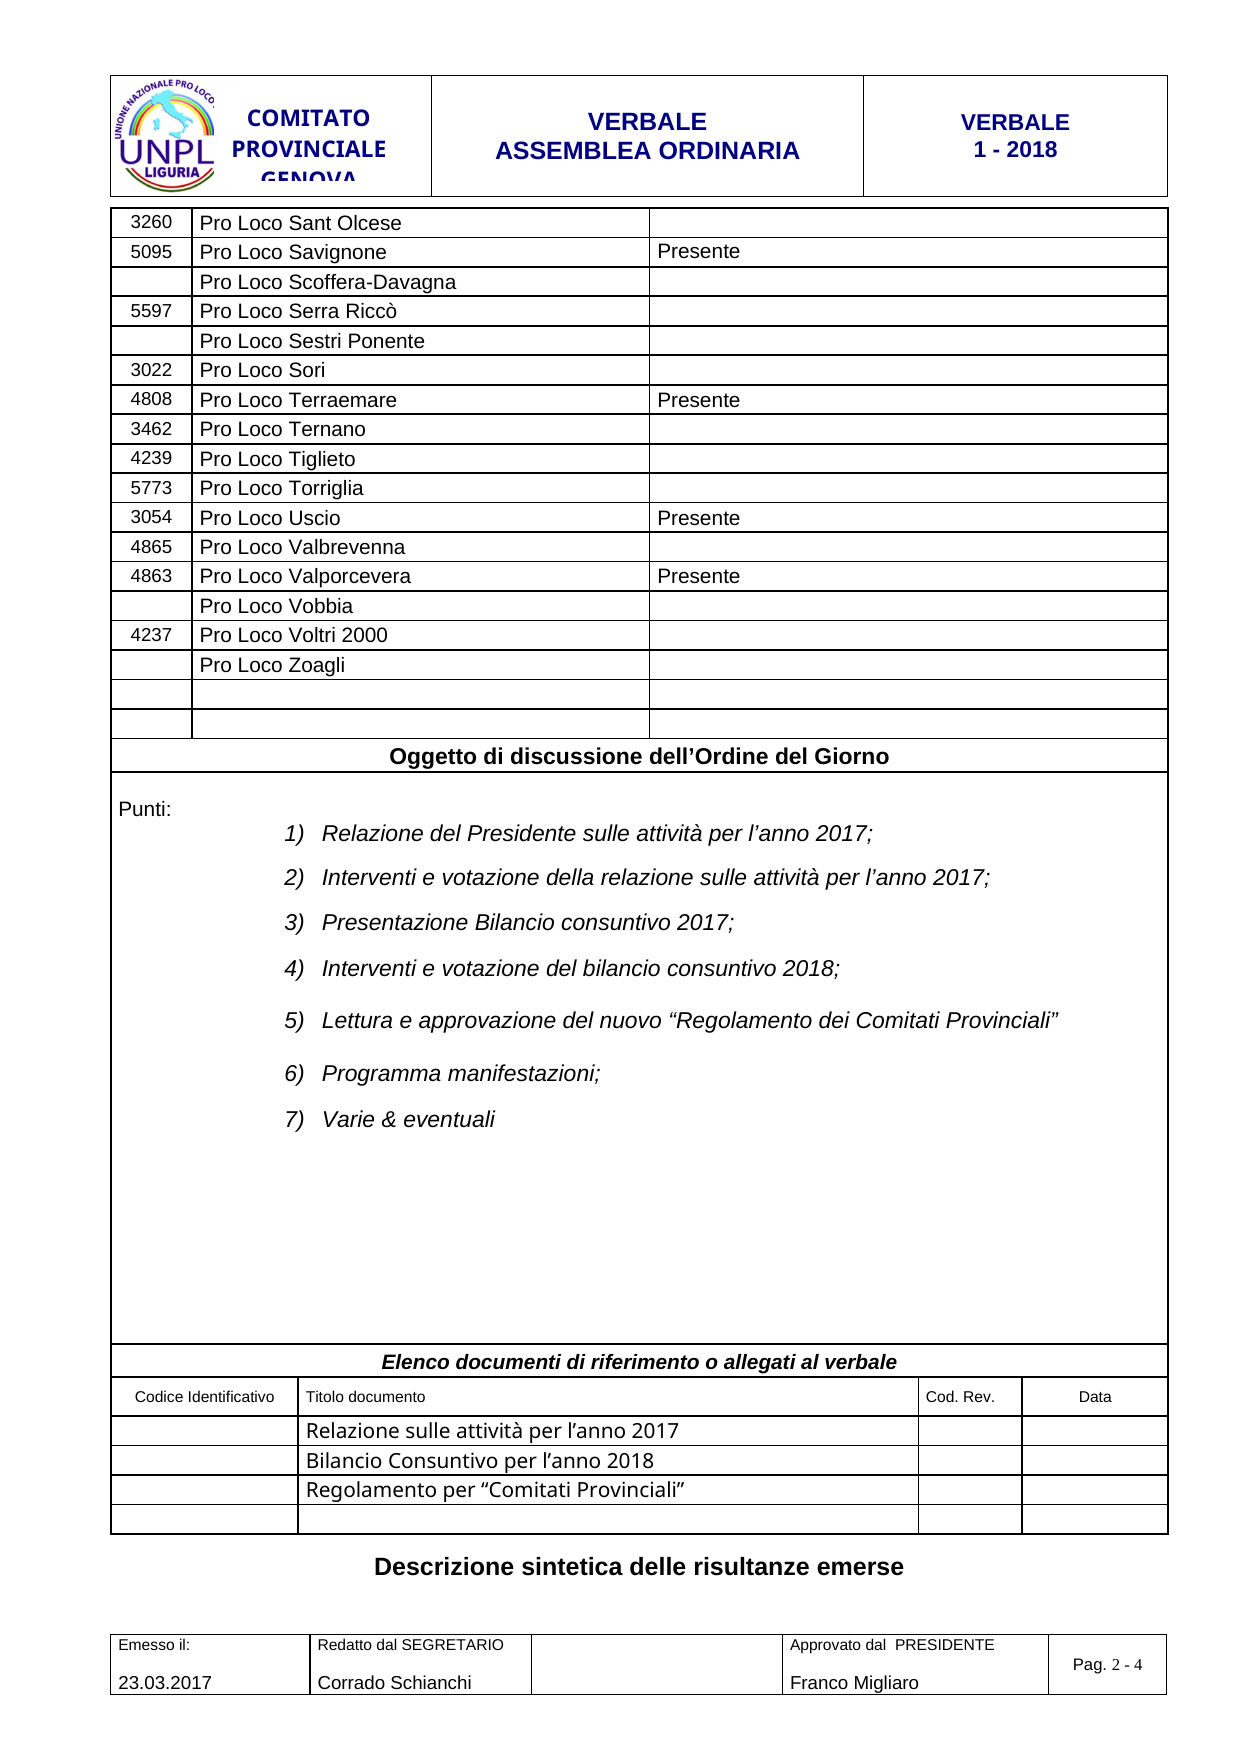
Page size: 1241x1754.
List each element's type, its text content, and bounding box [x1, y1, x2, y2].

table_cell [112, 268, 191, 295]
table_cell 4237 [112, 621, 191, 649]
table_cell 3260 [112, 209, 191, 236]
table_cell Pro Loco Valporcevera [193, 562, 649, 590]
table_cell 5095 [112, 238, 191, 266]
table_cell [1023, 1446, 1167, 1474]
table_cell [650, 415, 1167, 443]
table_cell [650, 209, 1167, 236]
table_cell [112, 1417, 297, 1444]
table_cell [919, 1446, 1021, 1474]
table_cell [650, 474, 1167, 502]
table_cell [650, 592, 1167, 620]
table_cell [1023, 1476, 1167, 1503]
picture [111, 76, 235, 196]
table_cell [650, 680, 1167, 708]
table_cell Pro Loco Tiglieto [193, 445, 649, 472]
table_cell [650, 651, 1167, 679]
table_cell Presente [650, 386, 1167, 413]
table_cell Pro Loco Scoffera-Davagna [193, 268, 649, 295]
table_cell 4865 [112, 533, 191, 561]
table_cell Titolo documento [299, 1378, 918, 1415]
table_cell Pro Loco Ternano [193, 415, 649, 443]
table_cell Oggetto di discussione dell’Ordine del Giorno [112, 739, 1167, 771]
table_cell [650, 710, 1167, 738]
table_cell [112, 1446, 297, 1474]
table_cell [112, 710, 191, 738]
table_cell Data [1023, 1378, 1167, 1415]
table_cell [650, 621, 1167, 649]
table_cell Bilancio Consuntivo per l’anno 2018 [299, 1446, 918, 1474]
table_cell [650, 327, 1167, 354]
table_cell 4239 [112, 445, 191, 472]
table_cell Codice Identificativo [112, 1378, 297, 1415]
table_cell [919, 1505, 1021, 1533]
table_cell Pro Loco Terraemare [193, 386, 649, 413]
table_cell Pro Loco Torriglia [193, 474, 649, 502]
table_cell Presente [650, 503, 1167, 531]
table_cell Descrizione sintetica delle risultanze emerse [111, 1535, 1168, 1598]
table_cell Pro Loco Zoagli [193, 651, 649, 679]
table_cell [650, 268, 1167, 295]
table_cell [650, 297, 1167, 325]
table_cell 3022 [112, 356, 191, 384]
table_cell 4863 [112, 562, 191, 590]
table_cell [1023, 1505, 1167, 1533]
table_cell Pro Loco Valbrevenna [193, 533, 649, 561]
table_cell [193, 710, 649, 738]
table_cell 4808 [112, 386, 191, 413]
table_cell Pro Loco Vobbia [193, 592, 649, 620]
table_cell Regolamento per “Comitati Provinciali” [299, 1476, 918, 1503]
table_cell Cod. Rev. [919, 1378, 1021, 1415]
table_cell Presente [650, 238, 1167, 266]
table_cell [112, 1476, 297, 1503]
table_cell Pro Loco Uscio [193, 503, 649, 531]
table_cell [299, 1505, 918, 1533]
table_cell Relazione sulle attività per l’anno 2017 [299, 1417, 918, 1444]
table_cell Pro Loco Voltri 2000 [193, 621, 649, 649]
table_cell [112, 680, 191, 708]
table_cell Presente [650, 562, 1167, 590]
table_cell Pro Loco Savignone [193, 238, 649, 266]
table_cell Pro Loco Sestri Ponente [193, 327, 649, 354]
table_cell [112, 327, 191, 354]
table_cell Pro Loco Sant Olcese [193, 209, 649, 236]
table_cell [650, 356, 1167, 384]
table_cell [650, 533, 1167, 561]
table_cell 5773 [112, 474, 191, 502]
table_cell Punti: Relazione del Presidente sulle attività per l’anno 2017; Interventi e votazione della relazione sulle attività per l’anno 2017; Presentazione Bilancio consuntivo 2017; Interventi e votazione del bilancio consuntivo 2018; Lettura e approvazione del nuovo “Regolamento dei Comitati Provinciali” Programma manifestazioni; Varie & eventuali [112, 773, 1167, 1343]
table_cell [112, 1505, 297, 1533]
table_cell [193, 680, 649, 708]
table_cell [1023, 1417, 1167, 1444]
table_cell Pro Loco Serra Riccò [193, 297, 649, 325]
table_cell [112, 651, 191, 679]
table_cell Pro Loco Sori [193, 356, 649, 384]
table_cell 3462 [112, 415, 191, 443]
table_cell 3054 [112, 503, 191, 531]
table_cell [650, 445, 1167, 472]
table_cell Elenco documenti di riferimento o allegati al verbale [112, 1345, 1167, 1376]
table_cell 5597 [112, 297, 191, 325]
table_cell [919, 1417, 1021, 1444]
table_cell [112, 592, 191, 620]
table_cell [919, 1476, 1021, 1503]
